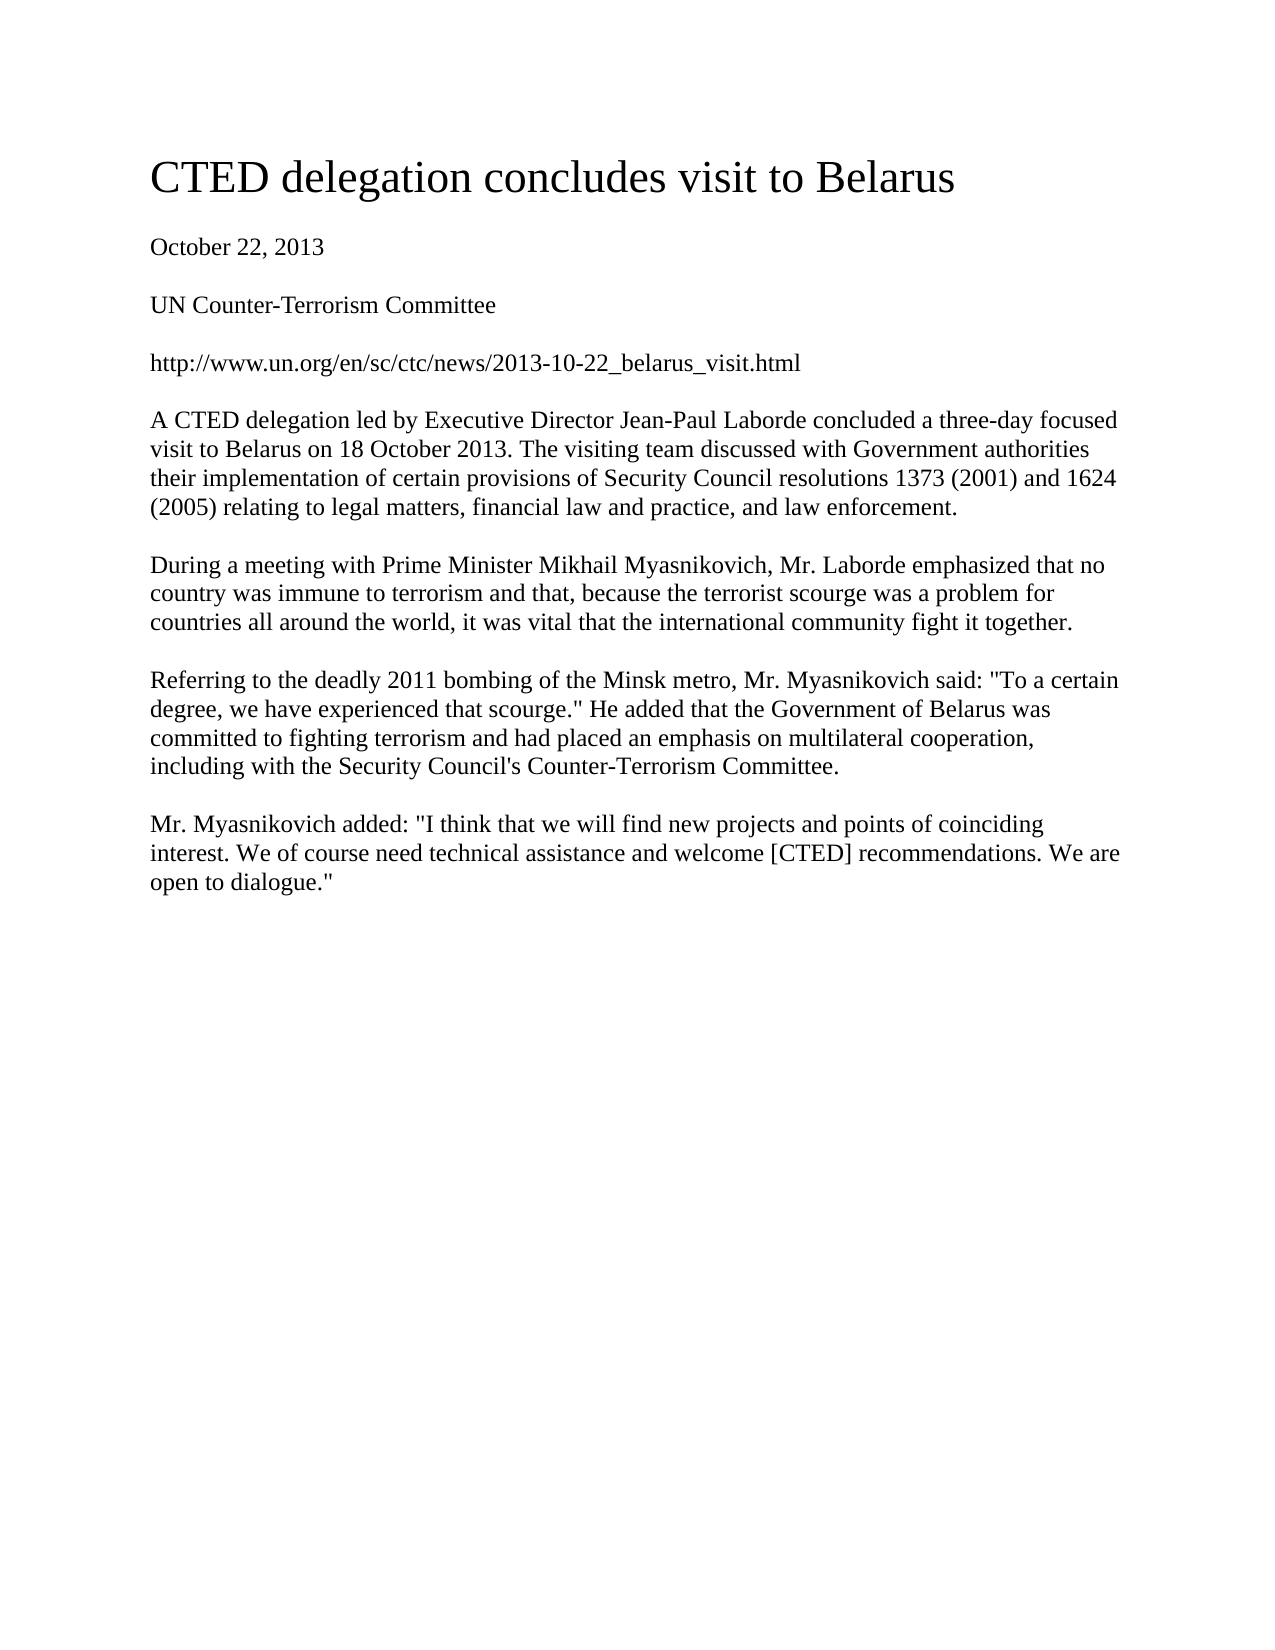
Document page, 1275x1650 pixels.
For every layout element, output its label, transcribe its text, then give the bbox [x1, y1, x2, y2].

text During a meeting with Prime Minister Mikhail Myasnikovich, Mr. Laborde emphasized that no country was immune to terrorism and that, because the terrorist scourge was a problem for countries all around the world, it was vital that the international community fight it together. [150, 550, 1125, 636]
text Mr. Myasnikovich added: "I think that we will find new projects and points of coinciding interest. We of course need technical assistance and welcome [CTED] recommendations. We are open to dialogue." [150, 809, 1125, 896]
text UN Counter-Terrorism Committee [150, 290, 1125, 318]
text CTED delegation concludes visit to Belarus [150, 150, 1125, 203]
text A CTED delegation led by Executive Director Jean-Paul Laborde concluded a three-day focused visit to Belarus on 18 October 2013. The visiting team discussed with Government authorities their implementation of certain provisions of Security Council resolutions 1373 (2001) and 1624 (2005) relating to legal matters, financial law and practice, and law enforcement. [150, 406, 1125, 521]
text October 22, 2013 [150, 232, 1125, 261]
text http://www.un.org/en/sc/ctc/news/2013-10-22_belarus_visit.html [150, 348, 1125, 376]
text Referring to the deadly 2011 bombing of the Minsk metro, Mr. Myasnikovich said: "To a certain degree, we have experienced that scourge." He added that the Government of Belarus was committed to fighting terrorism and had placed an emphasis on multilateral cooperation, including with the Security Council's Counter-Terrorism Committee. [150, 665, 1125, 780]
